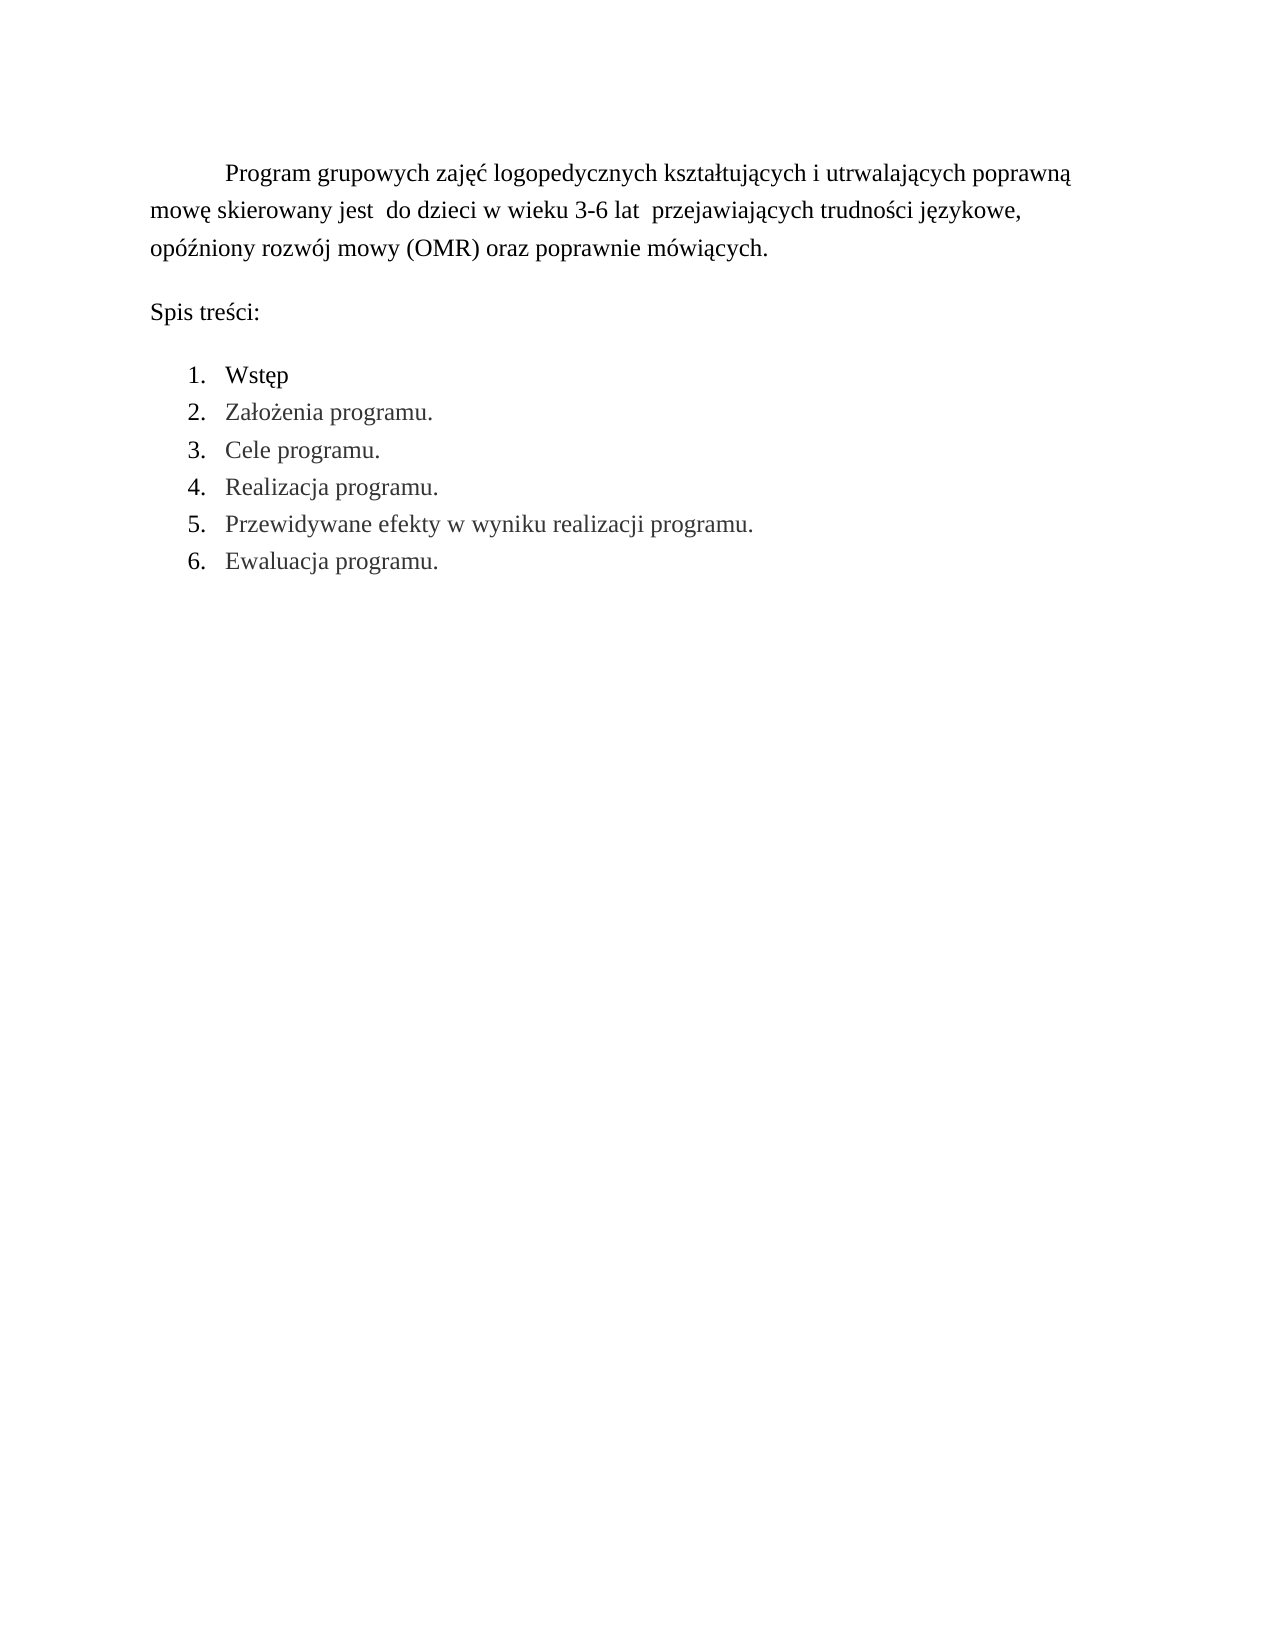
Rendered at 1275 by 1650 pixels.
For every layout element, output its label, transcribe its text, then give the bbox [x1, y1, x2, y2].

list Przewidywane efekty w wyniku realizacji programu. [187, 501, 1125, 538]
list Wstęp [187, 352, 1125, 389]
text Spis treści: [150, 288, 1125, 325]
text Program grupowych zajęć logopedycznych kształtujących i utrwalających poprawną mowę skierowany jest do dzieci w wieku 3-6 lat przejawiających trudności językowe, opóźniony rozwój mowy (OMR) oraz poprawnie mówiących. [150, 150, 1125, 262]
list Cele programu. [187, 426, 1125, 463]
list Założenia programu. [187, 389, 1125, 426]
list Ewaluacja programu. [187, 538, 1125, 575]
list Realizacja programu. [187, 463, 1125, 501]
